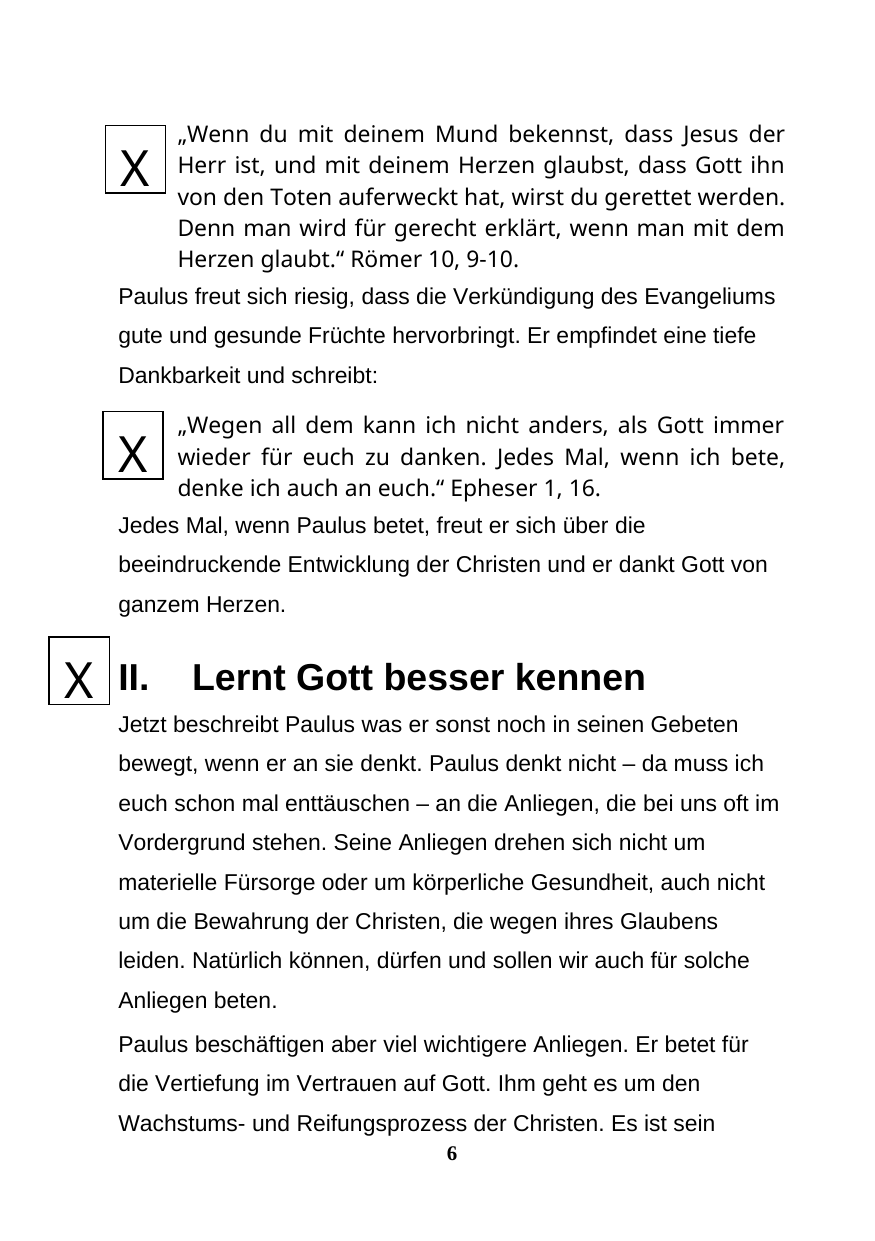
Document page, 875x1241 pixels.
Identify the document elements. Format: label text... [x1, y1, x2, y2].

list Jedes Mal, wenn Paulus betet, freut er sich über die beeindruckende Entwicklung der Christen und er dankt Gott von ganzem Herzen. [118, 512, 785, 617]
list Jetzt beschreibt Paulus was er sonst noch in seinen Gebeten bewegt, wenn er an sie denkt. Paulus denkt nicht – da muss ich euch schon mal enttäuschen – an die Anliegen, die bei uns oft im Vordergrund stehen. Seine Anliegen drehen sich nicht um materielle Fürsorge oder um körperliche Gesundheit, auch nicht um die Bewahrung der Christen, die wegen ihres Glaubens leiden. Natürlich können, dürfen und sollen wir auch für solche Anliegen beten. [118, 711, 785, 1013]
text „Wegen all dem kann ich nicht anders, als Gott immer wieder für euch zu danken. Jedes Mal, wenn ich bete, denke ich auch an euch.“ Epheser 1, 16. [177, 409, 785, 503]
list Paulus freut sich riesig, dass die Verkündigung des Evangeliums gute und gesunde Früchte hervorbringt. Er empfindet eine tiefe Dankbarkeit und schreibt: [118, 283, 785, 388]
text „Wenn du mit deinem Mund bekennst, dass Jesus der Herr ist, und mit deinem Herzen glaubst, dass Gott ihn von den Toten auferweckt hat, wirst du gerettet werden. Denn man wird für gerecht erklärt, wenn man mit dem Herzen glaubt.“ Römer 10, 9-10. [177, 118, 785, 274]
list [118, 1031, 785, 1136]
subtitle Lernt Gott besser kennen [118, 655, 785, 698]
